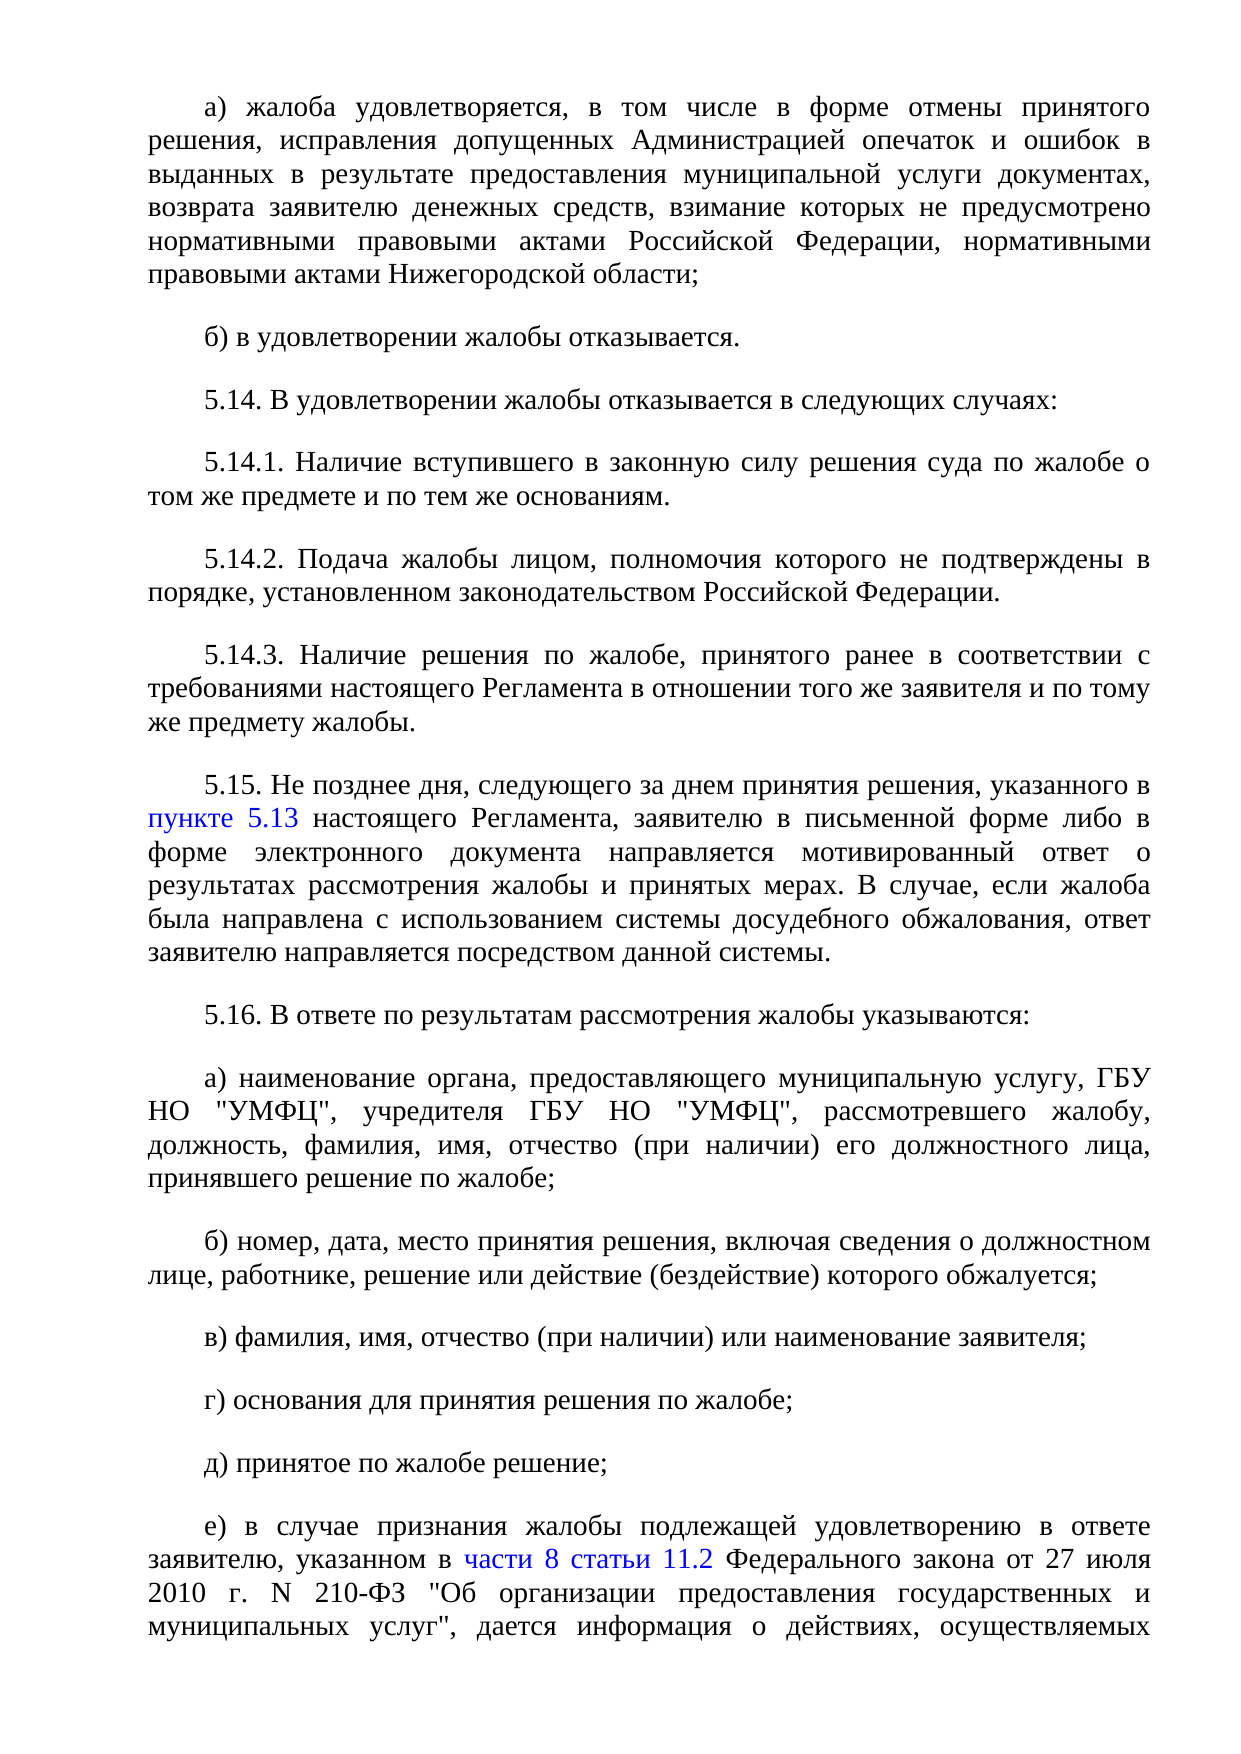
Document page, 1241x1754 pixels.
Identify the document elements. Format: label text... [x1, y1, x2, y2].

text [148, 1508, 1152, 1642]
text а) наименование органа, предоставляющего муниципальную услугу, ГБУ НО "УМФЦ", учредителя ГБУ НО "УМФЦ", рассмотревшего жалобу, должность, фамилия, имя, отчество (при наличии) его должностного лица, принявшего решение по жалобе; [148, 1060, 1152, 1194]
text г) основания для принятия решения по жалобе; [148, 1382, 1152, 1416]
text б) в удовлетворении жалобы отказывается. [148, 319, 1152, 353]
text д) принятое по жалобе решение; [148, 1445, 1152, 1478]
text 5.14.3. Наличие решения по жалобе, принятого ранее в соответствии с требованиями настоящего Регламента в отношении того же заявителя и по тому же предмету жалобы. [148, 637, 1152, 738]
text а) жалоба удовлетворяется, в том числе в форме отмены принятого решения, исправления допущенных Администрацией опечаток и ошибок в выданных в результате предоставления муниципальной услуги документах, возврата заявителю денежных средств, взимание которых не предусмотрено нормативными правовыми актами Российской Федерации, нормативными правовыми актами Нижегородской области; [148, 89, 1152, 290]
text б) номер, дата, место принятия решения, включая сведения о должностном лице, работнике, решение или действие (бездействие) которого обжалуется; [148, 1223, 1152, 1290]
text в) фамилия, имя, отчество (при наличии) или наименование заявителя; [148, 1319, 1152, 1353]
text 5.15. Не позднее дня, следующего за днем принятия решения, указанного в пункте 5.13 настоящего Регламента, заявителю в письменной форме либо в форме электронного документа направляется мотивированный ответ о результатах рассмотрения жалобы и принятых мерах. В случае, если жалоба была направлена с использованием системы досудебного обжалования, ответ заявителю направляется посредством данной системы. [148, 767, 1152, 968]
text 5.16. В ответе по результатам рассмотрения жалобы указываются: [148, 997, 1152, 1031]
text 5.14.2. Подача жалобы лицом, полномочия которого не подтверждены в порядке, установленном законодательством Российской Федерации. [148, 541, 1152, 608]
text 5.14. В удовлетворении жалобы отказывается в следующих случаях: [148, 382, 1152, 415]
text 5.14.1. Наличие вступившего в законную силу решения суда по жалобе о том же предмете и по тем же основаниям. [148, 444, 1152, 512]
